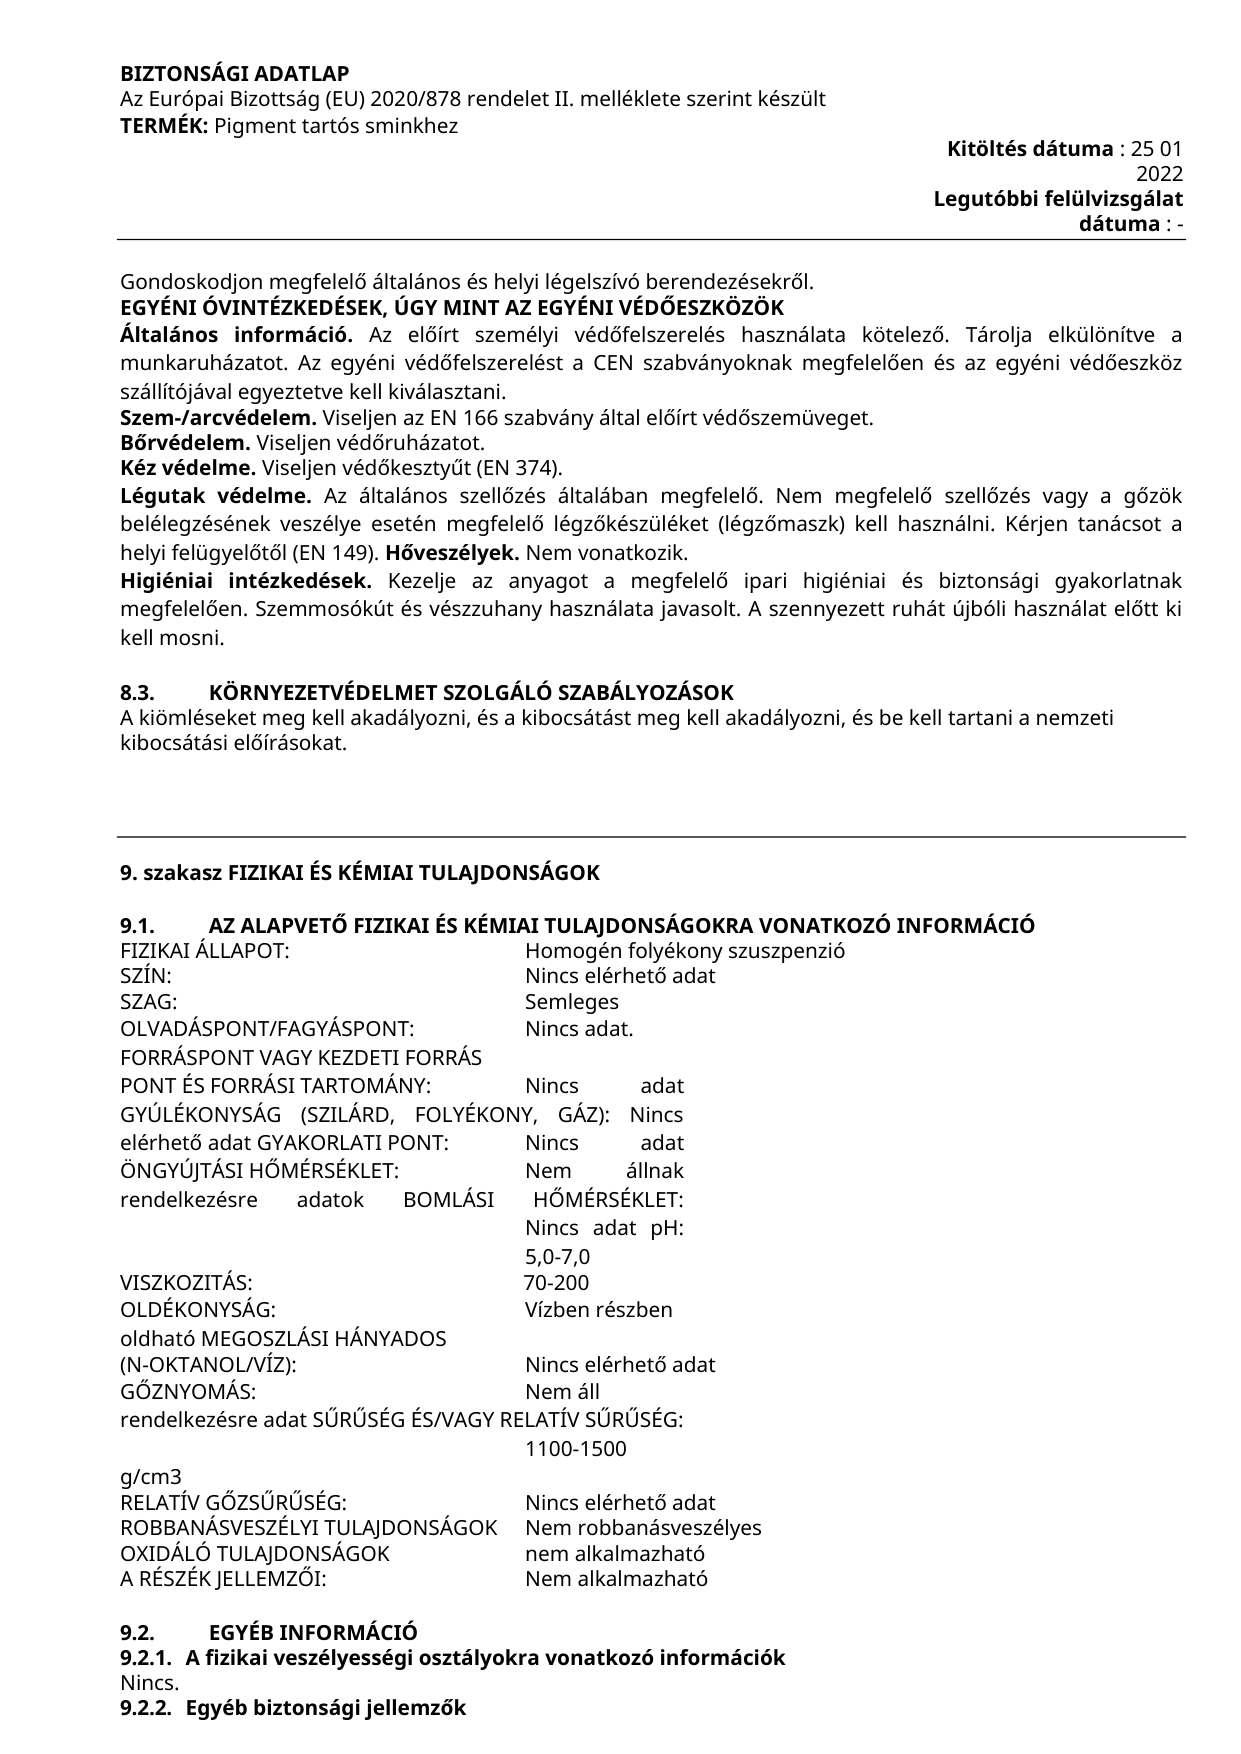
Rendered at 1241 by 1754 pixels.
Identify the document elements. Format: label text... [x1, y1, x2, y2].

text OLDÉKONYSÁG: Vízben részben oldható MEGOSZLÁSI HÁNYADOS [120, 1296, 750, 1352]
text SZÍN: Nincs elérhető adat [120, 964, 1196, 989]
subtitle EGYÉNI ÓVINTÉZKEDÉSEK, ÚGY MINT AZ EGYÉNI VÉDŐESZKÖZÖK [120, 295, 1196, 320]
list A fizikai veszélyességi osztályokra vonatkozó információk [120, 1645, 1196, 1670]
text A RÉSZÉK JELLEMZŐI: Nem alkalmazható [120, 1566, 1196, 1591]
text A kiömléseket meg kell akadályozni, és a kibocsátást meg kell akadályozni, és be kell tartani a nemzeti kibocsátási előírásokat. [120, 705, 1196, 755]
text (N-OKTANOL/VÍZ): Nincs elérhető adat [120, 1352, 1196, 1377]
text Kéz védelme. Viseljen védőkesztyűt (EN 374). [120, 456, 1196, 481]
text Légutak védelme. Az általános szellőzés általában megfelelő. Nem megfelelő szellőzés vagy a gőzök belélegzésének veszélye esetén megfelelő légzőkészüléket (légzőmaszk) kell használni. Kérjen tanácsot a helyi felügyelőtől (EN 149). Hőveszélyek. Nem vonatkozik. [120, 481, 1184, 566]
subtitle EGYÉB INFORMÁCIÓ [120, 1620, 1196, 1645]
text VISZKOZITÁS: 70-200 [120, 1270, 1196, 1295]
text GŐZNYOMÁS: Nem áll rendelkezésre adat SŰRŰSÉG ÉS/VAGY RELATÍV SŰRŰSÉG: 1100-1500 g/cm3 [120, 1377, 684, 1491]
text OLVADÁSPONT/FAGYÁSPONT: Nincs adat. FORRÁSPONT VAGY KEZDETI FORRÁS [120, 1014, 684, 1071]
subtitle KÖRNYEZETVÉDELMET SZOLGÁLÓ SZABÁLYOZÁSOK [120, 680, 1196, 705]
text Gondoskodjon megfelelő általános és helyi légelszívó berendezésekről. [120, 270, 1196, 295]
text OXIDÁLÓ TULAJDONSÁGOK nem alkalmazható [120, 1541, 1196, 1566]
subtitle AZ ALAPVETŐ FIZIKAI ÉS KÉMIAI TULAJDONSÁGOKRA VONATKOZÓ INFORMÁCIÓ [120, 914, 1196, 939]
text Nincs. [120, 1670, 1196, 1695]
text Szem-/arcvédelem. Viseljen az EN 166 szabvány által előírt védőszemüveget. [120, 405, 1196, 430]
text Bőrvédelem. Viseljen védőruházatot. [120, 430, 1196, 455]
text RELATÍV GŐZSŰRŰSÉG: Nincs elérhető adat [120, 1491, 1196, 1516]
text Higiéniai intézkedések. Kezelje az anyagot a megfelelő ipari higiéniai és biztonsági gyakorlatnak megfelelően. Szemmosókút és vészzuhany használata javasolt. A szennyezett ruhát újbóli használat előtt ki kell mosni. [120, 566, 1183, 651]
list Egyéb biztonsági jellemzők [120, 1695, 1196, 1720]
text 9. szakasz FIZIKAI ÉS KÉMIAI TULAJDONSÁGOK [120, 809, 1196, 886]
text ROBBANÁSVESZÉLYI TULAJDONSÁGOK Nem robbanásveszélyes [120, 1516, 1196, 1541]
text SZAG: Semleges [120, 989, 1196, 1014]
text PONT ÉS FORRÁSI TARTOMÁNY: Nincs adat GYÚLÉKONYSÁG (SZILÁRD, FOLYÉKONY, GÁZ): Nincs elérhető adat GYAKORLATI PONT: Nincs adat ÖNGYÚJTÁSI HŐMÉRSÉKLET: Nem állnak rendelkezésre adatok BOMLÁSI HŐMÉRSÉKLET: Nincs adat pH: 5,0-7,0 [120, 1071, 684, 1270]
text Általános információ. Az előírt személyi védőfelszerelés használata kötelező. Tárolja elkülönítve a munkaruházatot. Az egyéni védőfelszerelést a CEN szabványoknak megfelelően és az egyéni védőeszköz szállítójával egyeztetve kell kiválasztani. [120, 320, 1184, 405]
text FIZIKAI ÁLLAPOT: Homogén folyékony szuszpenzió [120, 939, 1196, 964]
